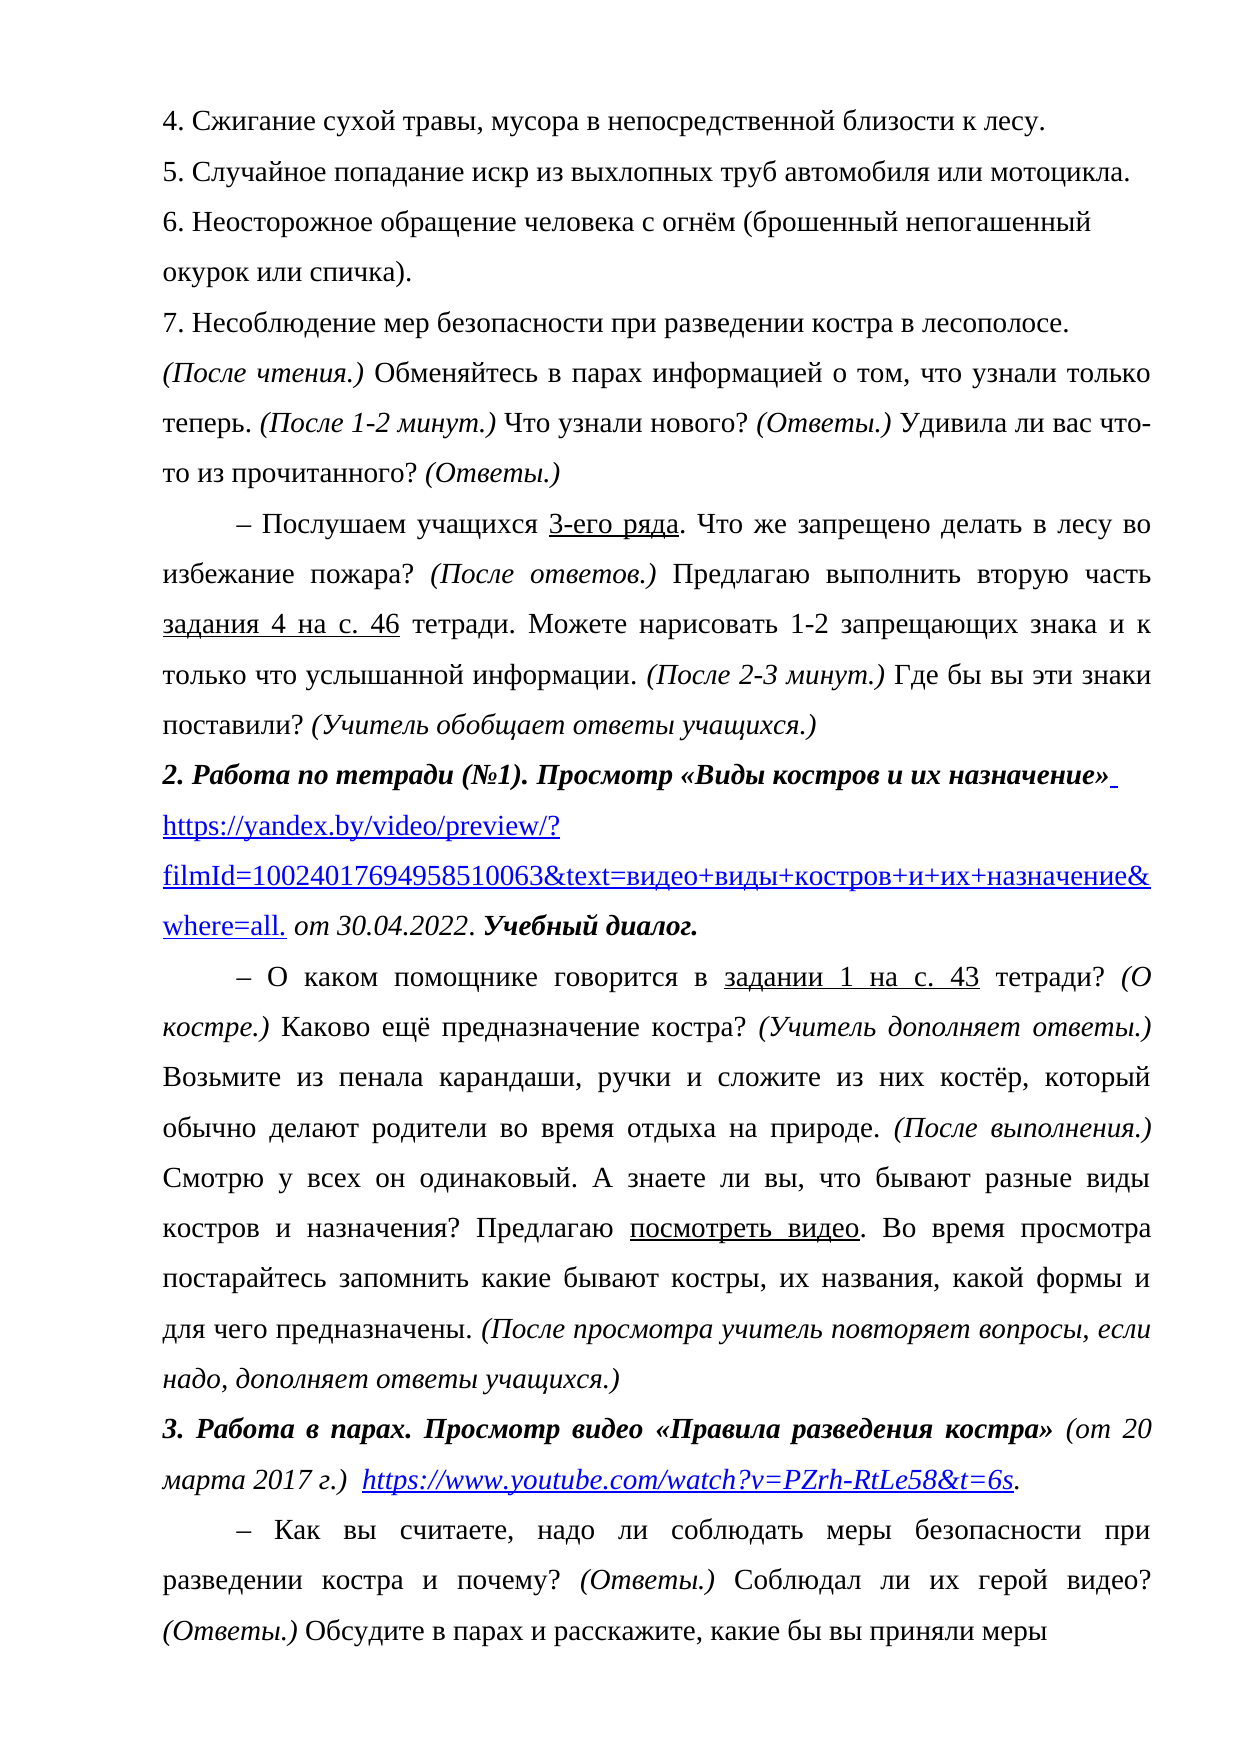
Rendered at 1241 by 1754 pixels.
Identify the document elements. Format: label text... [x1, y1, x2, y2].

text https://yandex.by/video/preview/?filmId=10024017694958510063&text=видео+виды+костров+и+их+назначение&where=all. от 30.04.2022. Учебный диалог. [162, 808, 1152, 942]
text окурок или спичка). [162, 254, 1152, 288]
text 7. Несоблюдение мер безопасности при разведении костра в лесополосе. [162, 305, 1152, 338]
text – Как вы считаете, надо ли соблюдать меры безопасности при разведении костра и почему? (Ответы.) Соблюдал ли их герой видео? (Ответы.) Обсудите в парах и расскажите, какие бы вы приняли меры [162, 1512, 1152, 1646]
text – Послушаем учащихся 3-его ряда. Что же запрещено делать в лесу во избежание пожара? (После ответов.) Предлагаю выполнить вторую часть задания 4 на с. 46 тетради. Можете нарисовать 1-2 запрещающих знака и к только что услышанной информации. (После 2-3 минут.) Где бы вы эти знаки поставили? (Учитель обобщает ответы учащихся.) [162, 506, 1152, 741]
text – О каком помощнике говорится в задании 1 на с. 43 тетради? (О костре.) Каково ещё предназначение костра? (Учитель дополняет ответы.) Возьмите из пенала карандаши, ручки и сложите из них костёр, который обычно делают родители во время отдыха на природе. (После выполнения.) Смотрю у всех он одинаковый. А знаете ли вы, что бывают разные виды костров и назначения? Предлагаю посмотреть видео. Во время просмотра постарайтесь запомнить какие бывают костры, их названия, какой формы и для чего предназначены. (После просмотра учитель повторяет вопросы, если надо, дополняет ответы учащихся.) [162, 959, 1152, 1395]
text 3. Работа в парах. Просмотр видео «Правила разведения костра» (от 20 марта 2017 г.) https://www.youtube.com/watch?v=PZrh-RtLe58&t=6s. [162, 1412, 1152, 1495]
text 5. Случайное попадание искр из выхлопных труб автомобиля или мотоцикла. [162, 154, 1152, 187]
text 6. Неосторожное обращение человека с огнём (брошенный непогашенный [162, 204, 1152, 238]
text 2. Работа по тетради (№1). Просмотр «Виды костров и их назначение» [162, 757, 1152, 791]
text (После чтения.) Обменяйтесь в парах информацией о том, что узнали только теперь. (После 1-2 минут.) Что узнали нового? (Ответы.) Удивила ли вас что-то из прочитанного? (Ответы.) [162, 355, 1152, 489]
text 4. Сжигание сухой травы, мусора в непосредственной близости к лесу. [162, 103, 1152, 137]
